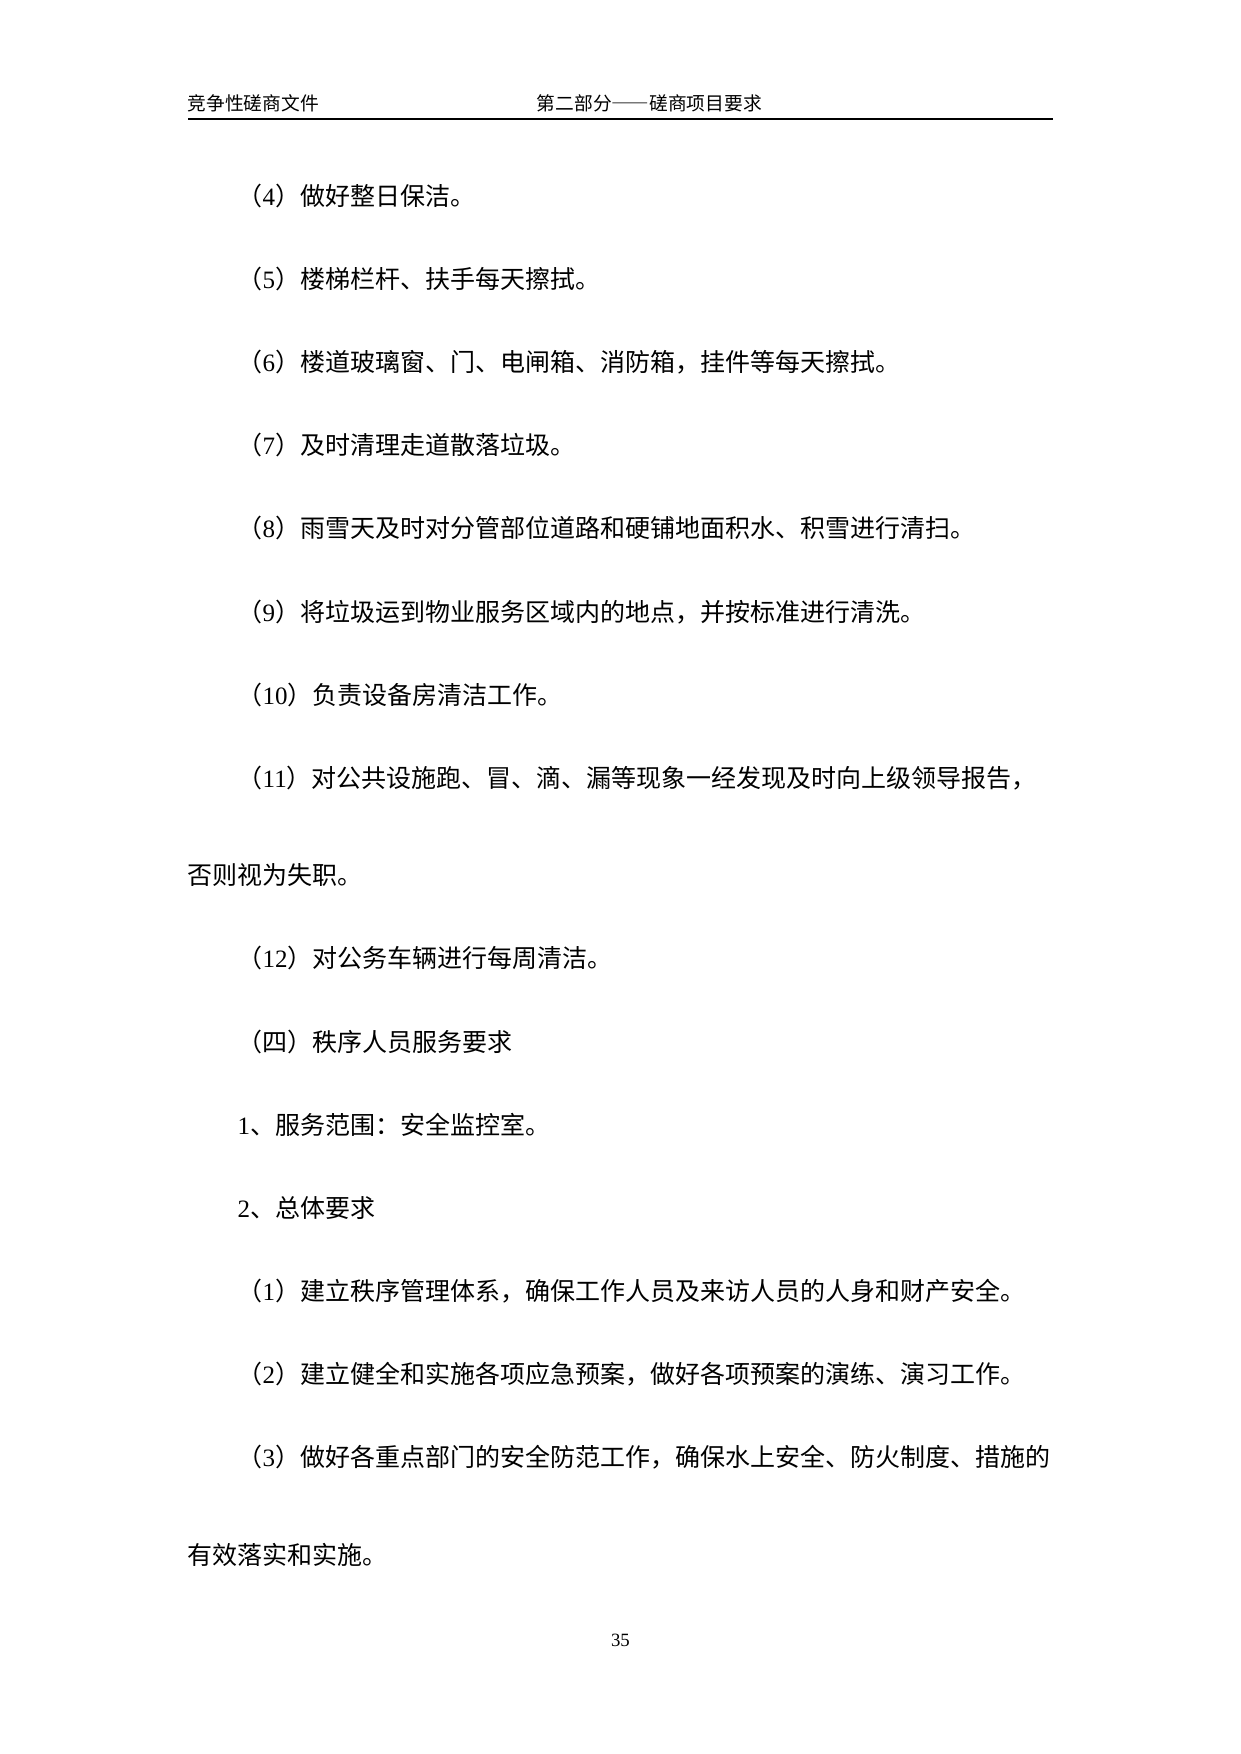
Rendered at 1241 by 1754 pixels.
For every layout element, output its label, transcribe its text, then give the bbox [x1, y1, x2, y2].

text （8）雨雪天及时对分管部位道路和硬铺地面积水、积雪进行清扫。 [187, 494, 1053, 559]
text （7）及时清理走道散落垃圾。 [187, 411, 1053, 476]
text （9）将垃圾运到物业服务区域内的地点，并按标准进行清洗。 [187, 578, 1053, 643]
text （2）建立健全和实施各项应急预案，做好各项预案的演练、演习工作。 [187, 1340, 1053, 1405]
text （11）对公共设施跑、冒、滴、漏等现象一经发现及时向上级领导报告，否则视为失职。 [187, 744, 1053, 906]
text （5）楼梯栏杆、扶手每天擦拭。 [187, 245, 1053, 310]
text （10）负责设备房清洁工作。 [187, 661, 1053, 726]
text （3）做好各重点部门的安全防范工作，确保水上安全、防火制度、措施的有效落实和实施。 [187, 1423, 1053, 1586]
text 1、服务范围：安全监控室。 [187, 1091, 1053, 1156]
text （四）秩序人员服务要求 [187, 1008, 1053, 1073]
text （12）对公务车辆进行每周清洁。 [187, 924, 1053, 989]
text 2、总体要求 [187, 1174, 1053, 1239]
text （1）建立秩序管理体系，确保工作人员及来访人员的人身和财产安全。 [187, 1257, 1053, 1322]
text （6）楼道玻璃窗、门、电闸箱、消防箱，挂件等每天擦拭。 [187, 328, 1053, 393]
text （4）做好整日保洁。 [187, 162, 1053, 227]
